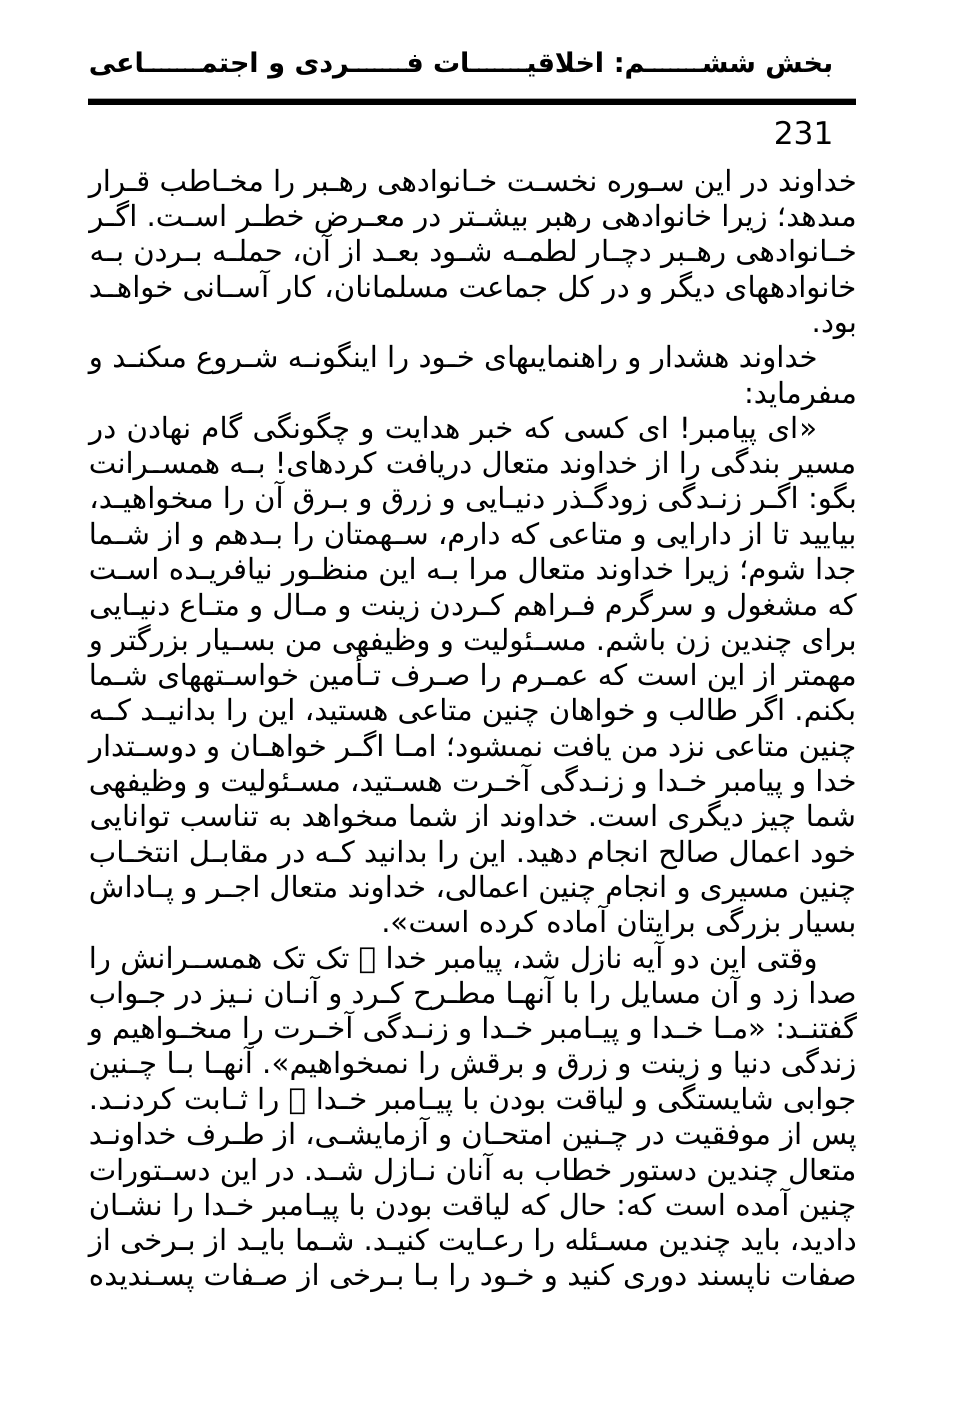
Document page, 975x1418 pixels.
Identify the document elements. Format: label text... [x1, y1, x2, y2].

text خداوند هشدار و راهنمایى‏هاى خود را این‏گونه شروع مى‏كند و مى‏فرماید: [89, 341, 857, 410]
text «اى پیامبر! اى كسى كه خبر هدایت و چگونگى گام نهادن در مسیر بندگى را از خداوند متعال دریافت كرده‏اى! به همسرانت بگو: اگر زندگى زودگذر دنیایى و زرق و برق آن را مى‏خواهید، بیایید تا از دارایى و متاعى كه دارم، سهمتان را بدهم و از شما جدا شوم؛ زیرا خداوند متعال مرا به این منظور نیافریده است كه مشغول و سرگرم فراهم كردن زینت و مال و متاع دنیایى براى چندین زن باشم. مسئولیت و وظیفه‏ى من بسیار بزرگ‏تر و مهم‏تر از این است كه عمرم را صرف تأمین خواسته‏هاى شما بكنم. اگر طالب و خواهان چنین متاعى هستید، این را بدانید كه چنین متاعى نزد من یافت نمى‏شود؛ اما اگر خواهان و دوستدار خدا و پیامبر خدا و زندگى آخرت هستید، مسئولیت و وظیفه‏ى شما چیز دیگرى است. خداوند از شما مى‏خواهد به تناسب توانایى خود اعمال صالح انجام دهید. این را بدانید كه در مقابل انتخاب چنین مسیرى و انجام چنین اعمالى، خداوند متعال اجر و پاداش بسیار بزرگى برایتان آماده كرده است». [89, 411, 857, 939]
